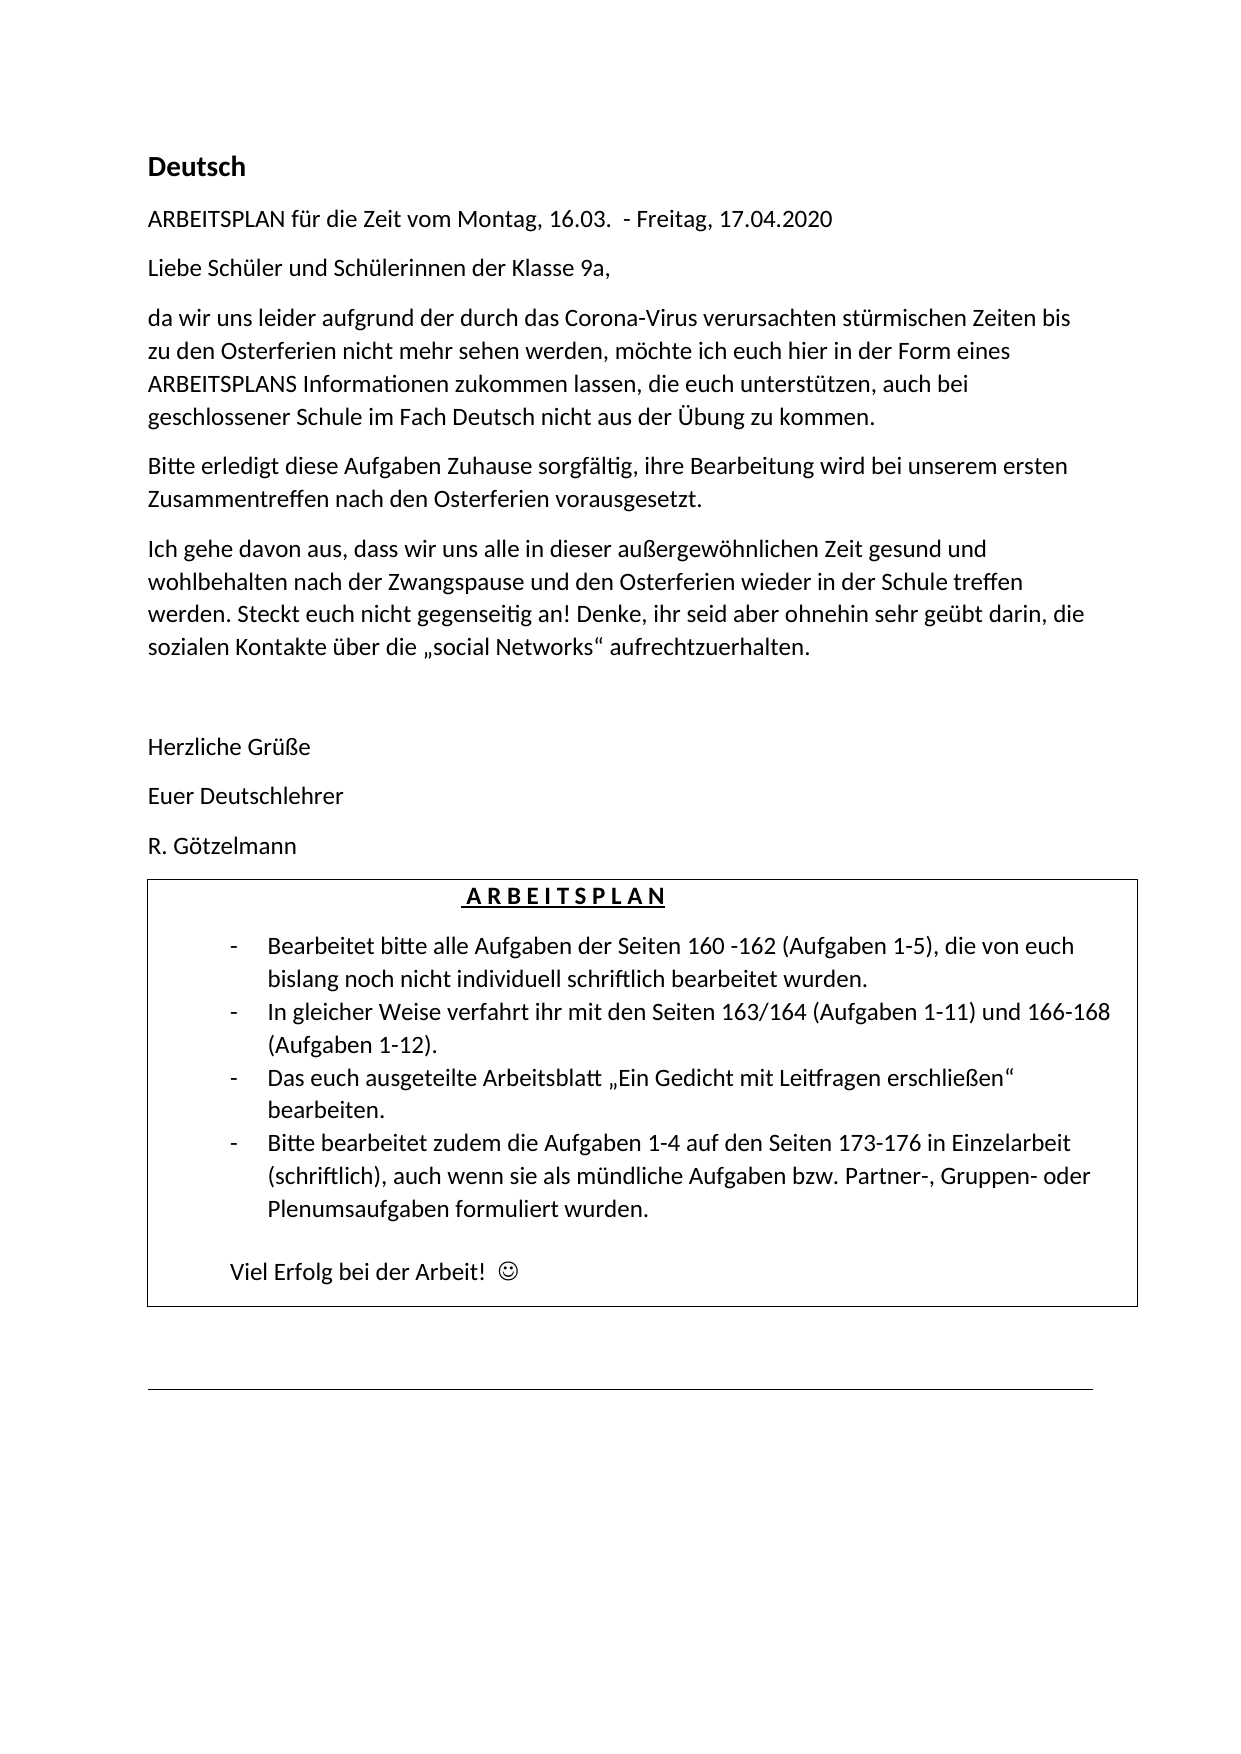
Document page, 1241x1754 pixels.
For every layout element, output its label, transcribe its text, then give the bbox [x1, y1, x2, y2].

text Euer Deutschlehrer [148, 780, 1093, 811]
text ARBEITSPLAN für die Zeit vom Montag, 16.03. - Freitag, 17.04.2020 [148, 203, 1093, 233]
text Ich gehe davon aus, dass wir uns alle in dieser außergewöhnlichen Zeit gesund und wohlbehalten nach der Zwangspause und den Osterferien wieder in der Schule treffen werden. Steckt euch nicht gegenseitig an! Denke, ihr seid aber ohnehin sehr geübt darin, die sozialen Kontakte über die „social Networks“ aufrechtzuerhalten. [148, 533, 1093, 662]
table_header A R B E I T S P L A N Bearbeitet bitte alle Aufgaben der Seiten 160 -162 (Aufgaben 1-5), die von euch bislang noch nicht individuell schriftlich bearbeitet wurden. In gleicher Weise verfahrt ihr mit den Seiten 163/164 (Aufgaben 1-11) und 166-168 (Aufgaben 1-12). Das euch ausgeteilte Arbeitsblatt „Ein Gedicht mit Leitfragen erschließen“ bearbeiten. Bitte bearbeitet zudem die Aufgaben 1-4 auf den Seiten 173-176 in Einzelarbeit (schriftlich), auch wenn sie als mündliche Aufgaben bzw. Partner-, Gruppen- oder Plenumsaufgaben formuliert wurden. Viel Erfolg bei der Arbeit! [148, 880, 1137, 1306]
text R. Götzelmann [148, 830, 1093, 860]
text da wir uns leider aufgrund der durch das Corona-Virus verursachten stürmischen Zeiten bis zu den Osterferien nicht mehr sehen werden, möchte ich euch hier in der Form eines ARBEITSPLANS Informationen zukommen lassen, die euch unterstützen, auch bei geschlossener Schule im Fach Deutsch nicht aus der Übung zu kommen. [148, 302, 1093, 431]
text Bitte erledigt diese Aufgaben Zuhause sorgfältig, ihre Bearbeitung wird bei unserem ersten Zusammentreffen nach den Osterferien vorausgesetzt. [148, 450, 1093, 514]
text Herzliche Grüße [148, 731, 1093, 761]
text Liebe Schüler und Schülerinnen der Klasse 9a, [148, 252, 1093, 283]
text Deutsch [148, 148, 1093, 183]
